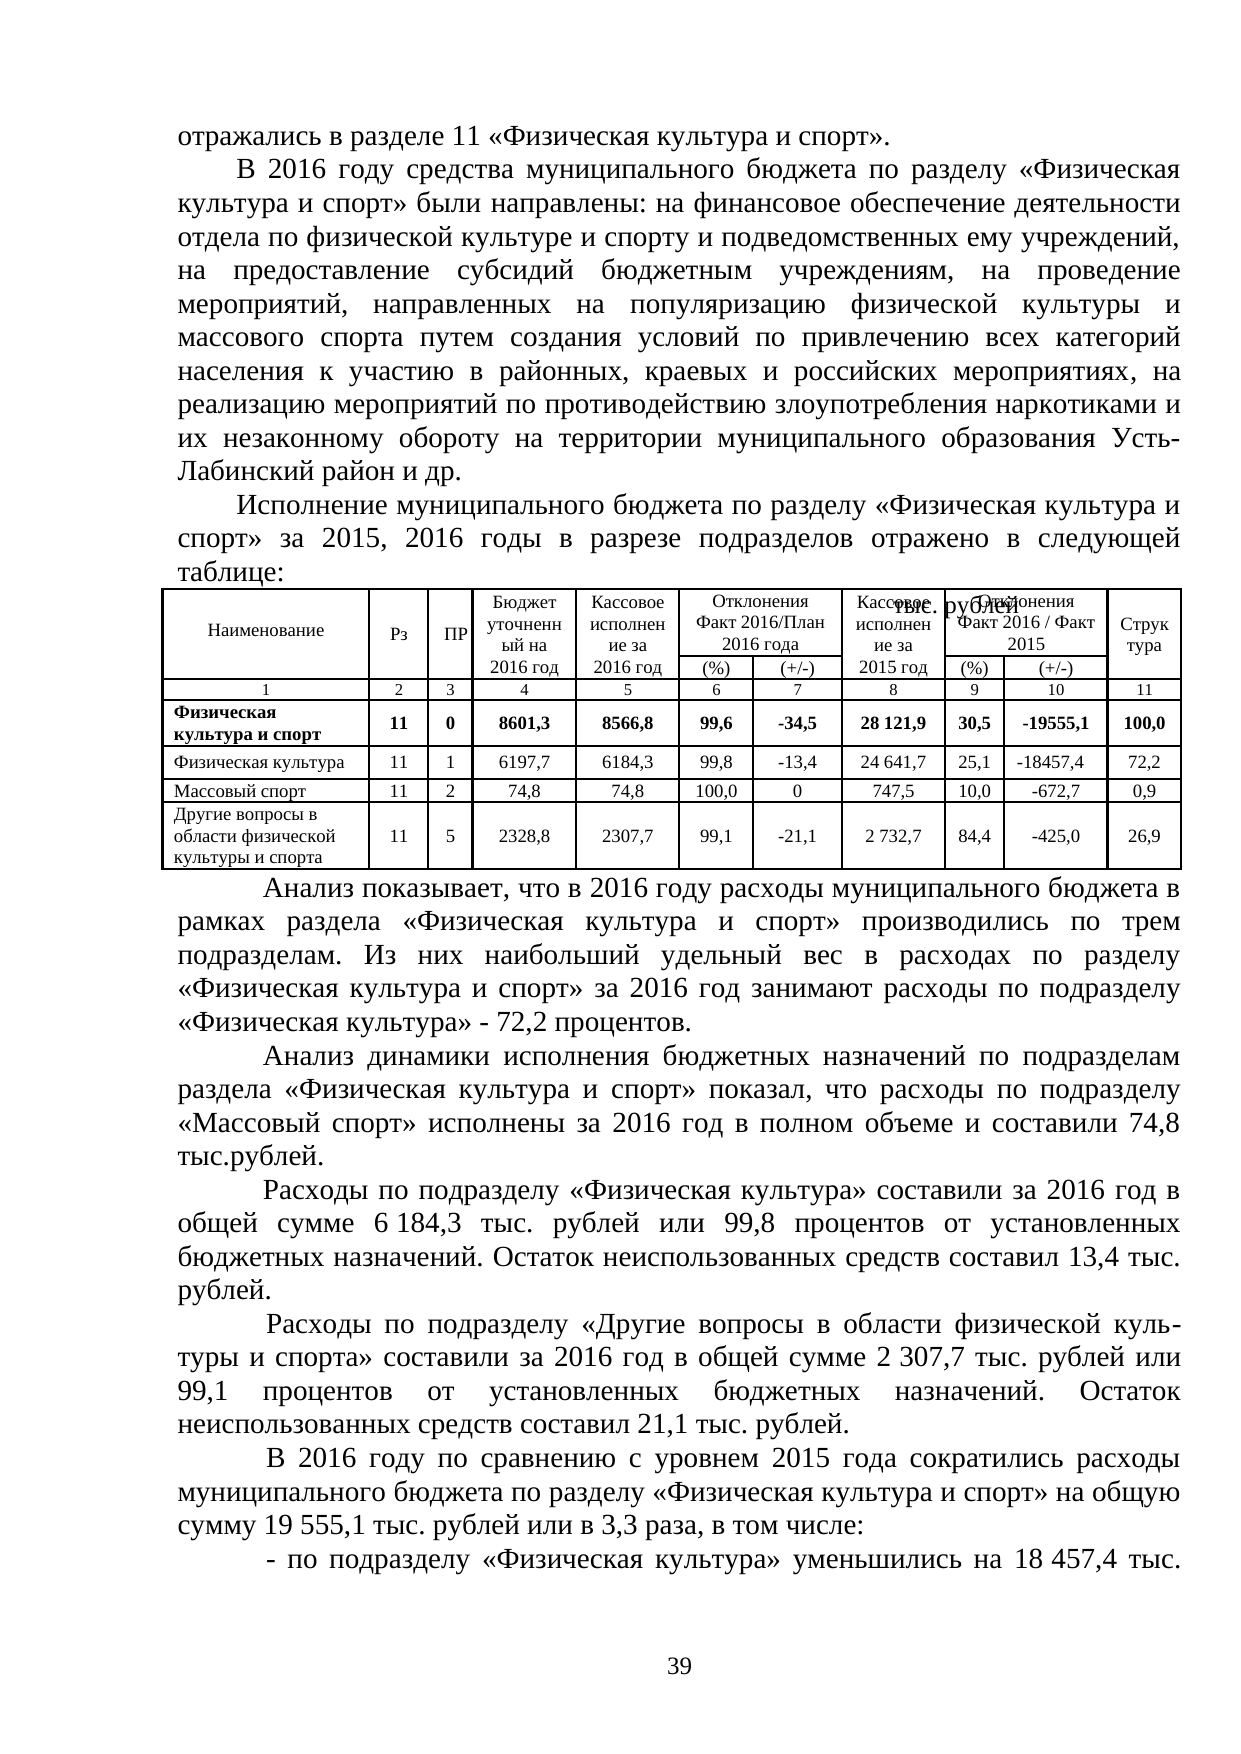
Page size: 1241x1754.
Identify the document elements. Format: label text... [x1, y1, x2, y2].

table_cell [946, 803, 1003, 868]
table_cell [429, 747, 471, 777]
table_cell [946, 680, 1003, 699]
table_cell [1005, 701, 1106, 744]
text В 2016 году средства муниципального бюджета по разделу «Физическая культура и спорт» были направлены: на финансовое обеспечение деятельности отдела по физической культуре и спорту и подведомственных ему учреждений, на предоставление субсидий бюджетным учреждениям, на проведение мероприятий, направленных на популяризацию физической культуры и массового спорта путем создания условий по привлечению всех категорий населения к участию в районных, краевых и российских мероприятиях, на реализацию мероприятий по противодействию злоупотребления наркотиками и их незаконному обороту на территории муниципального образования Усть-Лабинский район и др. [177, 152, 1181, 487]
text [177, 118, 1181, 152]
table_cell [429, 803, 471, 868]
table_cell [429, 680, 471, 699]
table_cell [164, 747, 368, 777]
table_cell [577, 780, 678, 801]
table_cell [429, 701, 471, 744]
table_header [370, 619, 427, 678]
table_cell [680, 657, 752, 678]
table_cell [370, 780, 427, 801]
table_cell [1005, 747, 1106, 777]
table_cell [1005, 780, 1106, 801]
text Расходы по подразделу «Физическая культура» составили за 2016 год в общей сумме 6 184,3 тыс. рублей или 99,8 процентов от установленных бюджетных назначений. Остаток неиспользованных средств составил 13,4 тыс. рублей. [177, 1172, 1181, 1306]
text В 2016 году по сравнению с уровнем 2015 года сократились расходы муниципального бюджета по разделу «Физическая культура и спорт» на общую сумму 19 555,1 тыс. рублей или в 3,3 раза, в том числе: [177, 1440, 1181, 1541]
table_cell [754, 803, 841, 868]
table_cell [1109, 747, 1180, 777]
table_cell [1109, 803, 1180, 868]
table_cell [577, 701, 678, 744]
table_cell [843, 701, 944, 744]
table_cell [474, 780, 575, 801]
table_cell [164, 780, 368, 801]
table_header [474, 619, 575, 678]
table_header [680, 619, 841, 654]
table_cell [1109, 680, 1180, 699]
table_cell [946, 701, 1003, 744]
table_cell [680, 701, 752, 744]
text Анализ показывает, что в 2016 году расходы муниципального бюджета в рамках раздела «Физическая культура и спорт» производились по трем подразделам. Из них наибольший удельный вес в расходах по разделу «Физическая культура и спорт» за 2016 год занимают расходы по подразделу «Физическая культура» - 72,2 процентов. [177, 870, 1181, 1038]
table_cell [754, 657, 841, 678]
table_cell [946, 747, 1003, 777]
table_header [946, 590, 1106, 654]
text тыс. рублей [0, 590, 1019, 619]
text Расходы по подразделу «Другие вопросы в области физической культуры и спорта» составили за 2016 год в общей сумме 2 307,7 тыс. рублей или 99,1 процентов от установленных бюджетных назначений. Остаток неиспользованных средств составил 21,1 тыс. рублей. [177, 1306, 1181, 1440]
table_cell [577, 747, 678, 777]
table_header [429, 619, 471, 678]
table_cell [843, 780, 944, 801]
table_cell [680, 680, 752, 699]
text Анализ динамики исполнения бюджетных назначений по подразделам раздела «Физическая культура и спорт» показал, что расходы по подразделу «Массовый спорт» исполнены за 2016 год в полном объеме и составили 74,8 тыс.рублей. [177, 1038, 1181, 1172]
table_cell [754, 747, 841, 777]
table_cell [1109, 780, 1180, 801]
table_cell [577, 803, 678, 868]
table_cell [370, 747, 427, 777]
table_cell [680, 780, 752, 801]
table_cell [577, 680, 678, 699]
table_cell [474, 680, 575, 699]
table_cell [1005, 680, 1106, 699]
text Исполнение муниципального бюджета по разделу «Физическая культура и спорт» за 2015, 2016 годы в разрезе подразделов отражено в следующей таблице: [177, 487, 1181, 588]
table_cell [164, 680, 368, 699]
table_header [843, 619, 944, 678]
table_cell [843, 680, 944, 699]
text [177, 1541, 1181, 1574]
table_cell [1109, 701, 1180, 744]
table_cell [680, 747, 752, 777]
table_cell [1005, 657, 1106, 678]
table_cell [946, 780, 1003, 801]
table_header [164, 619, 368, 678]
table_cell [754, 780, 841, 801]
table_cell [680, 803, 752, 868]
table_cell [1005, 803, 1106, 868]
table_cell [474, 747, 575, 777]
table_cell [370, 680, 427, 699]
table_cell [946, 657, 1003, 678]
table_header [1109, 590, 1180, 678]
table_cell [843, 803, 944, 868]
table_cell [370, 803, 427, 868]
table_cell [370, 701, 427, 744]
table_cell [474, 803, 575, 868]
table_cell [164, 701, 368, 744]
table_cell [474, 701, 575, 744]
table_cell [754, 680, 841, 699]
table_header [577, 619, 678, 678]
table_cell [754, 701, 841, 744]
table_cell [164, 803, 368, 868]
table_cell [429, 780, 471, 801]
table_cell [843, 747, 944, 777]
